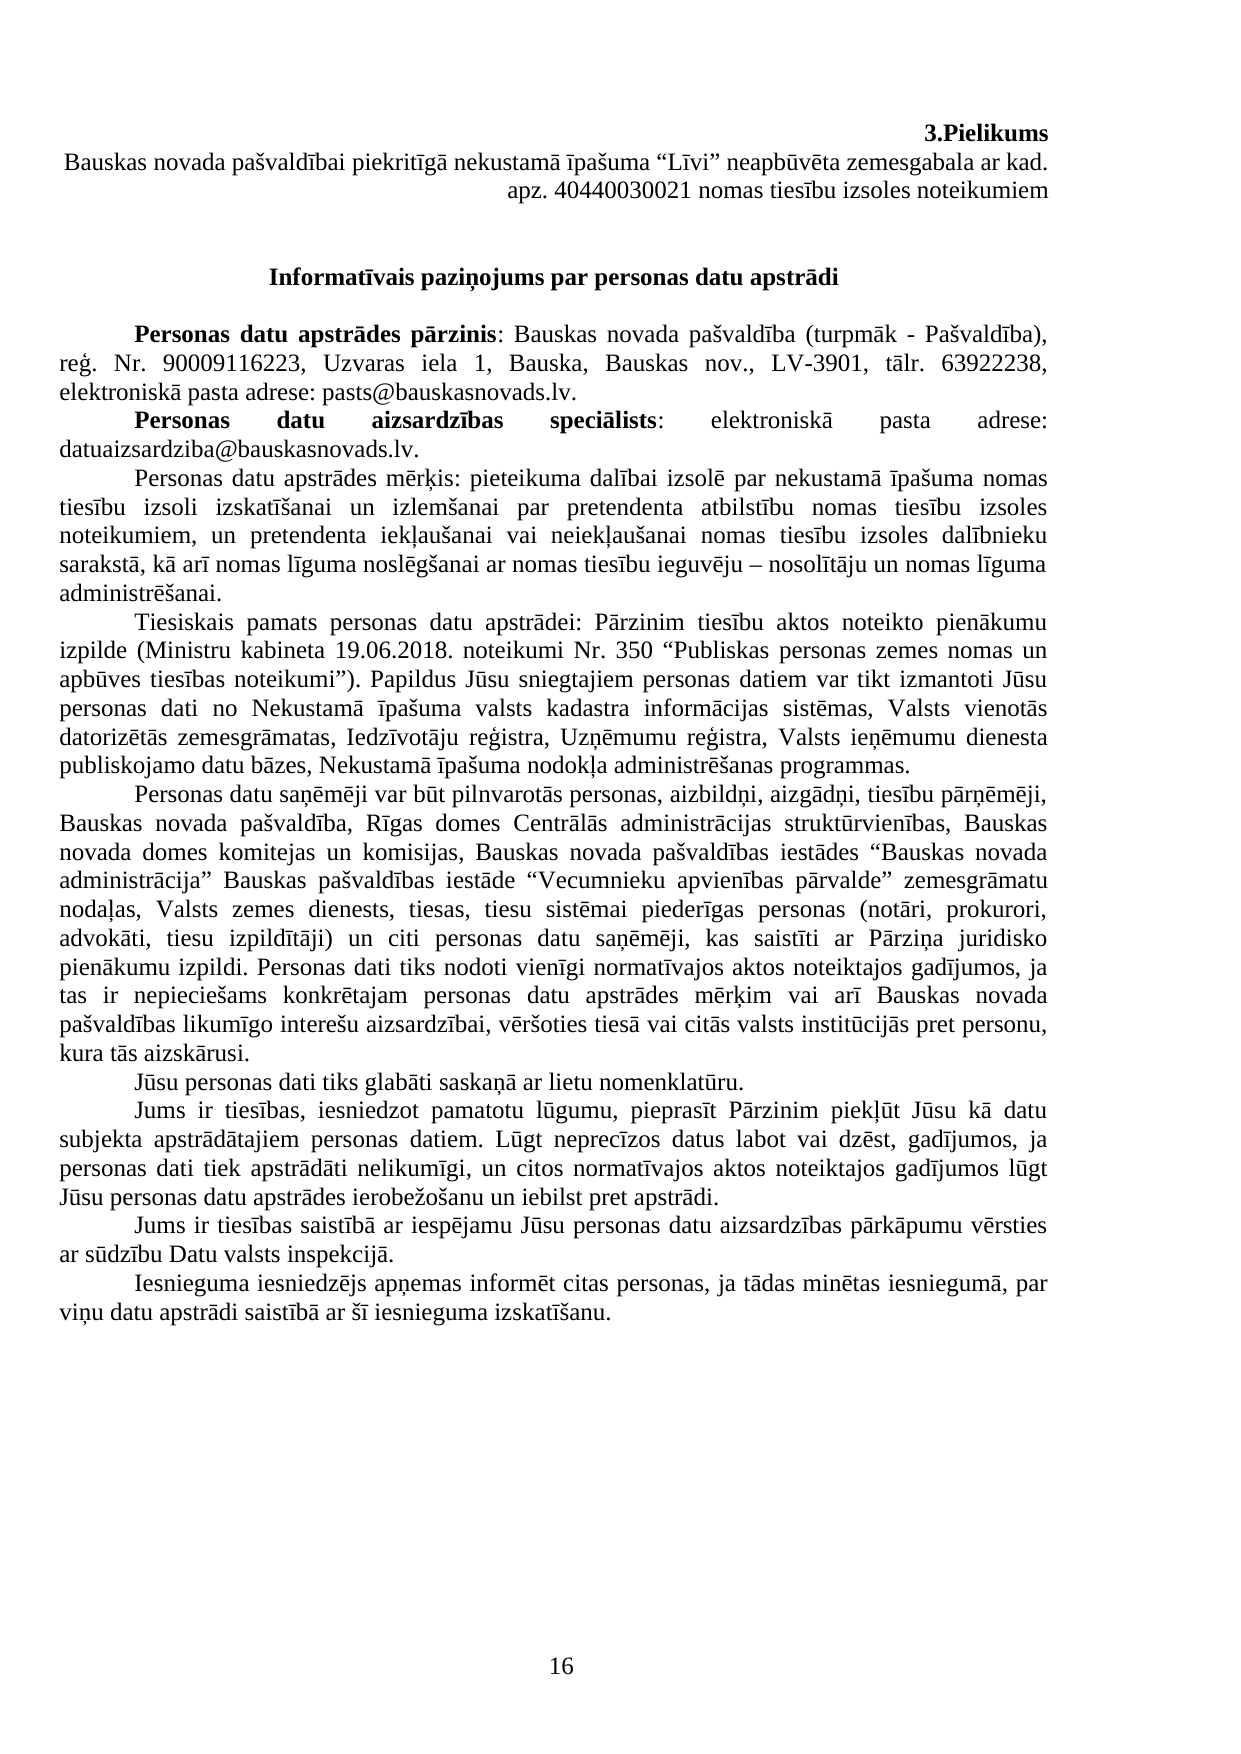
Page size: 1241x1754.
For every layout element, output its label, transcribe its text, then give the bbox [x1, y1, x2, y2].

text Tiesiskais pamats personas datu apstrādei: Pārzinim tiesību aktos noteikto pienākumu izpilde (Ministru kabineta 19.06.2018. noteikumi Nr. 350 “Publiskas personas zemes nomas un apbūves tiesības noteikumi”). Papildus Jūsu sniegtajiem personas datiem var tikt izmantoti Jūsu personas dati no Nekustamā īpašuma valsts kadastra informācijas sistēmas, Valsts vienotās datorizētās zemesgrāmatas, Iedzīvotāju reģistra, Uzņēmumu reģistra, Valsts ieņēmumu dienesta publiskojamo datu bāzes, Nekustamā īpašuma nodokļa administrēšanas programmas. [59, 607, 1048, 779]
text Jūsu personas dati tiks glabāti saskaņā ar lietu nomenklatūru. [59, 1067, 1048, 1096]
text Informatīvais paziņojums par personas datu apstrādi [59, 262, 1048, 291]
text Personas datu aizsardzības speciālists: elektroniskā pasta adrese: datuaizsardziba@bauskasnovads.lv. [59, 406, 1048, 463]
text Personas datu apstrādes pārzinis: Bauskas novada pašvaldība (turpmāk - Pašvaldība), reģ. Nr. 90009116223, Uzvaras iela 1, Bauska, Bauskas nov., LV-3901, tālr. 63922238, elektroniskā pasta adrese: pasts@bauskasnovads.lv. [59, 319, 1048, 406]
text 3.Pielikums [635, 118, 1048, 147]
text Personas datu saņēmēji var būt pilnvarotās personas, aizbildņi, aizgādņi, tiesību pārņēmēji, Bauskas novada pašvaldība, Rīgas domes Centrālās administrācijas struktūrvienības, Bauskas novada domes komitejas un komisijas, Bauskas novada pašvaldības iestādes “Bauskas novada administrācija” Bauskas pašvaldības iestāde “Vecumnieku apvienības pārvalde” zemesgrāmatu nodaļas, Valsts zemes dienests, tiesas, tiesu sistēmai piederīgas personas (notāri, prokurori, advokāti, tiesu izpildītāji) un citi personas datu saņēmēji, kas saistīti ar Pārziņa juridisko pienākumu izpildi. Personas dati tiks nodoti vienīgi normatīvajos aktos noteiktajos gadījumos, ja tas ir nepieciešams konkrētajam personas datu apstrādes mērķim vai arī Bauskas novada pašvaldības likumīgo interešu aizsardzībai, vēršoties tiesā vai citās valsts institūcijās pret personu, kura tās aizskārusi. [59, 779, 1048, 1067]
text Jums ir tiesības, iesniedzot pamatotu lūgumu, pieprasīt Pārzinim piekļūt Jūsu kā datu subjekta apstrādātajiem personas datiem. Lūgt neprecīzos datus labot vai dzēst, gadījumos, ja personas dati tiek apstrādāti nelikumīgi, un citos normatīvajos aktos noteiktajos gadījumos lūgt Jūsu personas datu apstrādes ierobežošanu un iebilst pret apstrādi. [59, 1096, 1048, 1211]
text Personas datu apstrādes mērķis: pieteikuma dalībai izsolē par nekustamā īpašuma nomas tiesību izsoli izskatīšanai un izlemšanai par pretendenta atbilstību nomas tiesību izsoles noteikumiem, un pretendenta iekļaušanai vai neiekļaušanai nomas tiesību izsoles dalībnieku sarakstā, kā arī nomas līguma noslēgšanai ar nomas tiesību ieguvēju – nosolītāju un nomas līguma administrēšanai. [59, 463, 1048, 607]
text Bauskas novada pašvaldībai piekritīgā nekustamā īpašuma “Līvi” neapbūvēta zemesgabala ar kad. apz. 40440030021 nomas tiesību izsoles noteikumiem [59, 147, 1048, 204]
text Jums ir tiesības saistībā ar iespējamu Jūsu personas datu aizsardzības pārkāpumu vērsties ar sūdzību Datu valsts inspekcijā. [59, 1211, 1048, 1268]
text Iesnieguma iesniedzējs apņemas informēt citas personas, ja tādas minētas iesniegumā, par viņu datu apstrādi saistībā ar šī iesnieguma izskatīšanu. [59, 1268, 1048, 1326]
